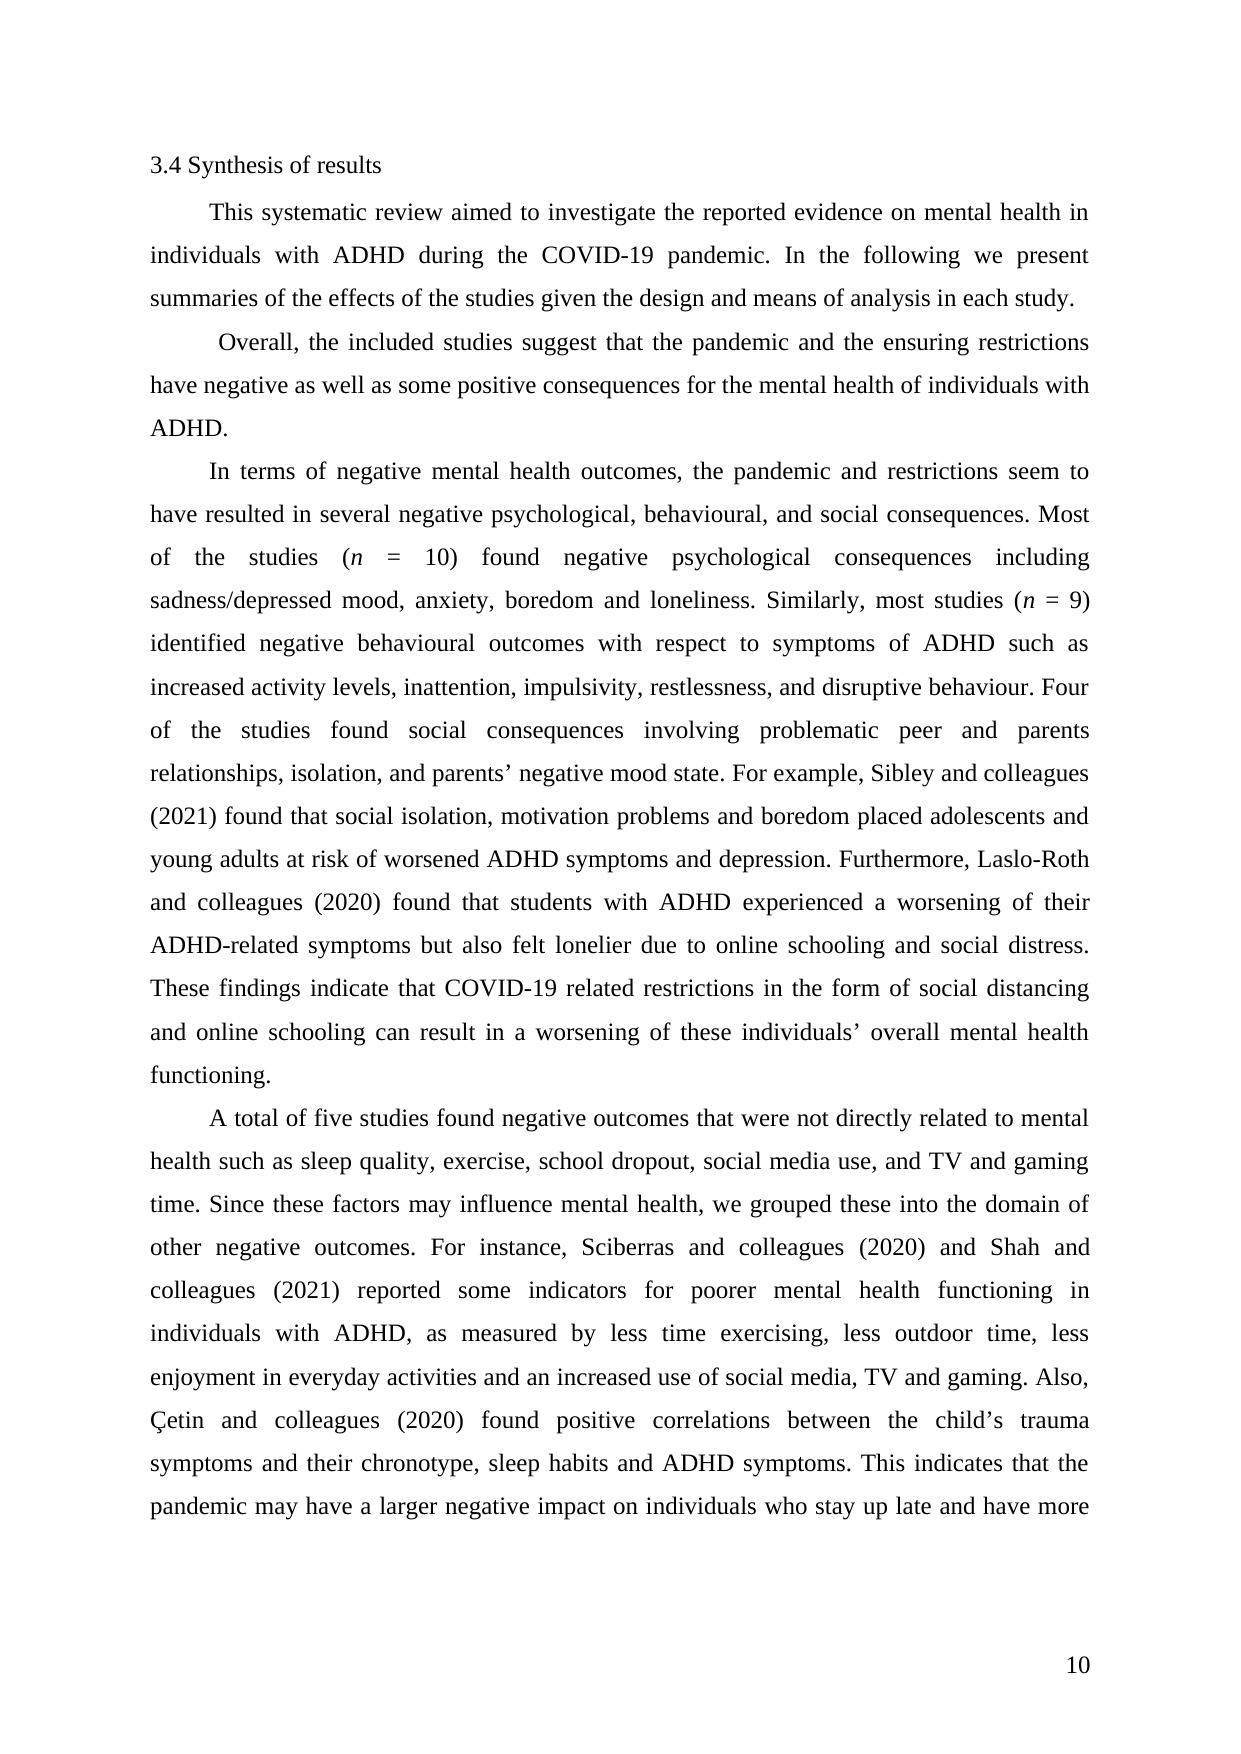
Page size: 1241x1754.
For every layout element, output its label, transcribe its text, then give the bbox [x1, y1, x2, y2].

text Overall, the included studies suggest that the pandemic and the ensuring restrictions have negative as well as some positive consequences for the mental health of individuals with ADHD. [150, 327, 1090, 442]
subtitle 3.4 Synthesis of results [150, 150, 1090, 179]
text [150, 1103, 1090, 1520]
text This systematic review aimed to investigate the reported evidence on mental health in individuals with ADHD during the COVID-19 pandemic. In the following we present summaries of the effects of the studies given the design and means of analysis in each study. [150, 197, 1090, 312]
text In terms of negative mental health outcomes, the pandemic and restrictions seem to have resulted in several negative psychological, behavioural, and social consequences. Most of the studies (n = 10) found negative psychological consequences including sadness/depressed mood, anxiety, boredom and loneliness. Similarly, most studies (n = 9) identified negative behavioural outcomes with respect to symptoms of ADHD such as increased activity levels, inattention, impulsivity, restlessness, and disruptive behaviour. Four of the studies found social consequences involving problematic peer and parents relationships, isolation, and parents’ negative mood state. For example, Sibley and colleagues (2021) found that social isolation, motivation problems and boredom placed adolescents and young adults at risk of worsened ADHD symptoms and depression. Furthermore, Laslo-Roth and colleagues (2020) found that students with ADHD experienced a worsening of their ADHD-related symptoms but also felt lonelier due to online schooling and social distress. These findings indicate that COVID-19 related restrictions in the form of social distancing and online schooling can result in a worsening of these individuals’ overall mental health functioning. [150, 456, 1090, 1088]
